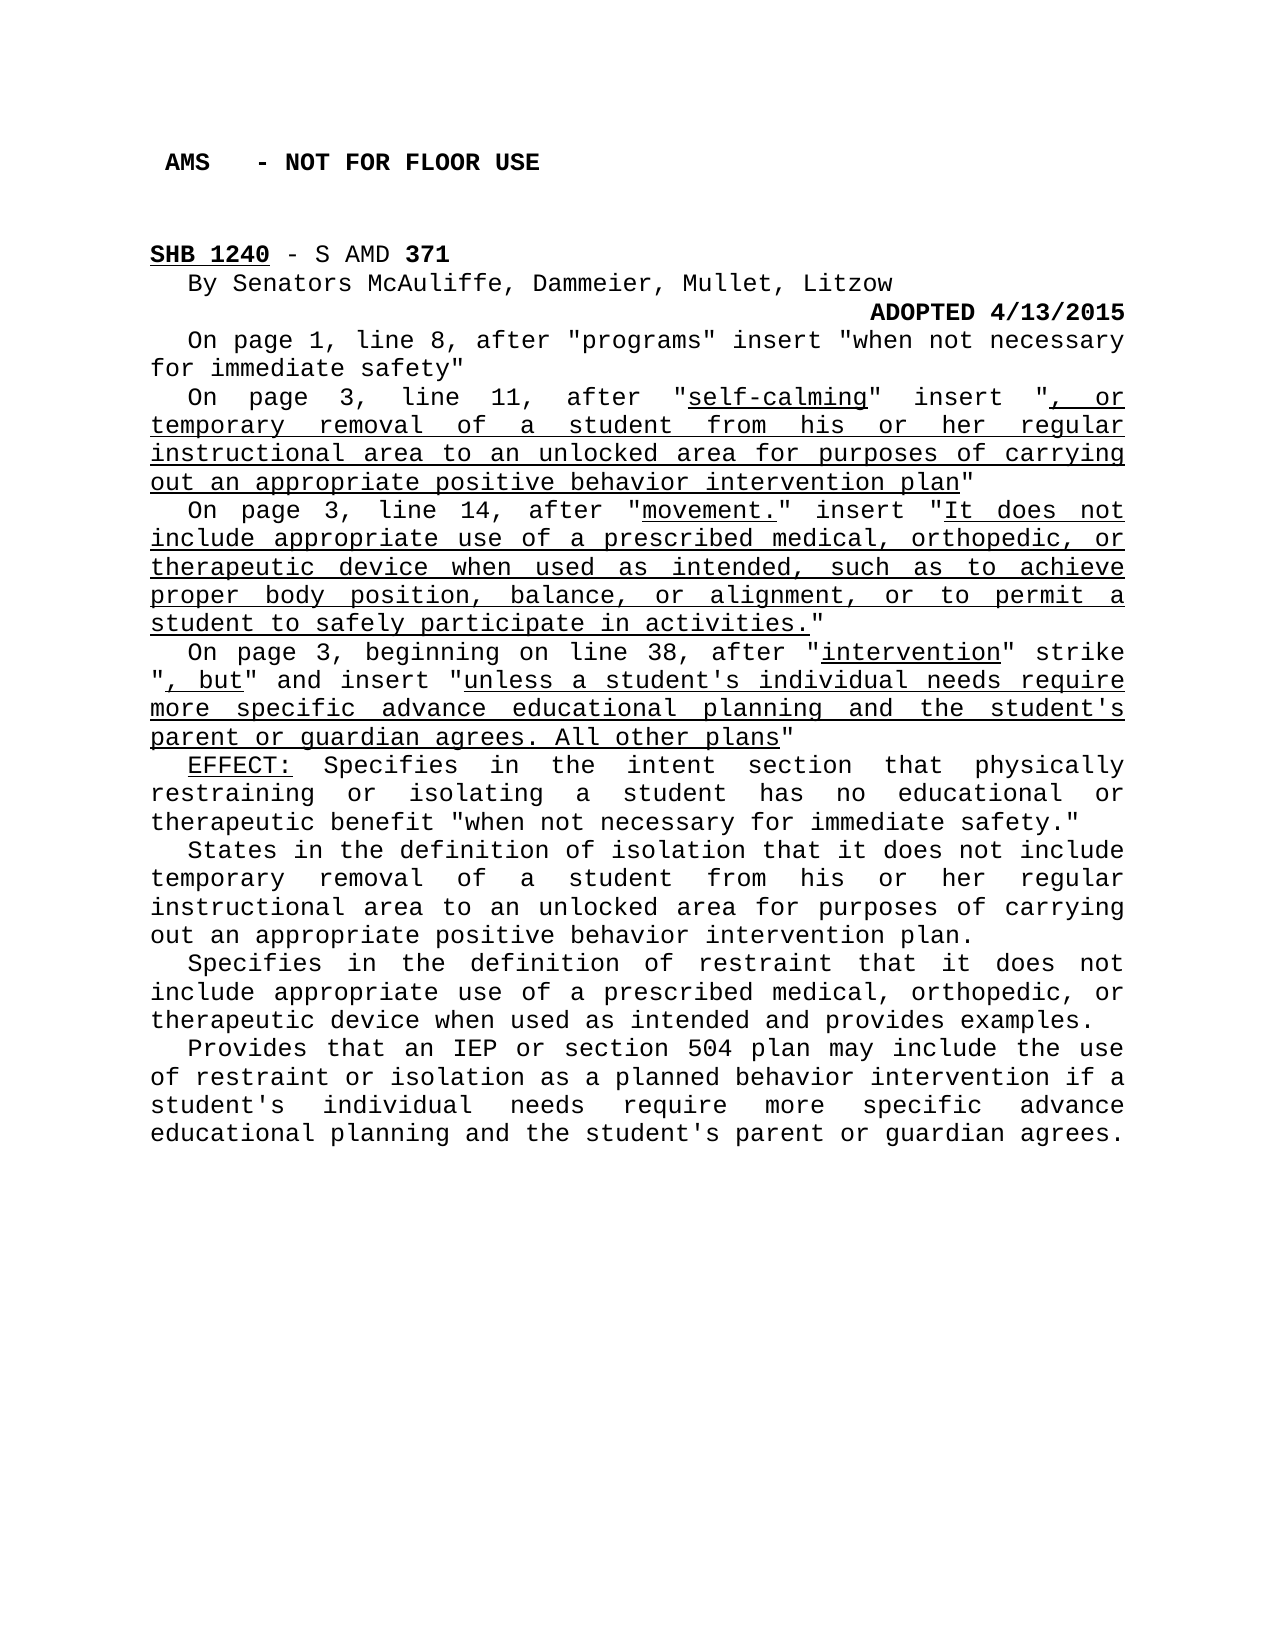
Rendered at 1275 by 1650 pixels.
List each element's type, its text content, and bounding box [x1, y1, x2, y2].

text By Senators McAuliffe, Dammeier, Mullet, Litzow [150, 271, 1125, 299]
text On page 3, line 14, after "movement." insert "It does not include appropriate use of a prescribed medical, orthopedic, or therapeutic device when used as intended, such as to achieve proper body position, balance, or alignment, or to permit a student to safely participate in activities." [150, 607, 1125, 639]
text States in the definition of isolation that it does not include temporary removal of a student from his or her regular instructional area to an unlocked area for purposes of carrying out an appropriate positive behavior intervention plan. [150, 837, 1125, 951]
text SHB 1240 - S AMD 371 [150, 228, 1125, 271]
text On page 3, beginning on line 38, after "intervention" strike ", but" and insert "unless a student's individual needs require more specific advance educational planning and the student's parent or guardian agrees. All other plans" [150, 639, 1125, 719]
text EFFECT: Specifies in the intent section that physically restraining or isolating a student has no educational or therapeutic benefit "when not necessary for immediate safety." [150, 752, 1125, 837]
text On page 1, line 8, after "programs" insert "when not necessary for immediate safety" [150, 327, 1125, 384]
text Provides that an IEP or section 504 plan may include the use of restraint or isolation as a planned behavior intervention if a student's individual needs require more specific advance educational planning and the student's parent or guardian agrees. [150, 1036, 1125, 1149]
text On page 3, line 11, after "self-calming" insert ", or temporary removal of a student from his or her regular instructional area to an unlocked area for purposes of carrying out an appropriate positive behavior intervention plan" [150, 384, 1125, 436]
text On page 3, line 14, after "movement." insert "It does not include appropriate use of a prescribed medical, orthopedic, or therapeutic device when used as intended, such as to achieve proper body position, balance, or alignment, or to permit a student to safely participate in activities." [150, 551, 1125, 577]
text On page 3, line 14, after "movement." insert "It does not include appropriate use of a prescribed medical, orthopedic, or therapeutic device when used as intended, such as to achieve proper body position, balance, or alignment, or to permit a student to safely participate in activities." [150, 497, 1125, 549]
text ADOPTED 4/13/2015 [150, 299, 1125, 327]
text On page 3, line 11, after "self-calming" insert ", or temporary removal of a student from his or her regular instructional area to an unlocked area for purposes of carrying out an appropriate positive behavior intervention plan" [150, 437, 1125, 464]
text On page 3, line 11, after "self-calming" insert ", or temporary removal of a student from his or her regular instructional area to an unlocked area for purposes of carrying out an appropriate positive behavior intervention plan" [150, 466, 1125, 497]
text On page 3, line 14, after "movement." insert "It does not include appropriate use of a prescribed medical, orthopedic, or therapeutic device when used as intended, such as to achieve proper body position, balance, or alignment, or to permit a student to safely participate in activities." [150, 579, 1125, 606]
text AMS - NOT FOR FLOOR USE [150, 150, 1125, 178]
text Specifies in the definition of restraint that it does not include appropriate use of a prescribed medical, orthopedic, or therapeutic device when used as intended and provides examples. [150, 951, 1125, 1036]
text On page 3, beginning on line 38, after "intervention" strike ", but" and insert "unless a student's individual needs require more specific advance educational planning and the student's parent or guardian agrees. All other plans" [150, 721, 1125, 752]
